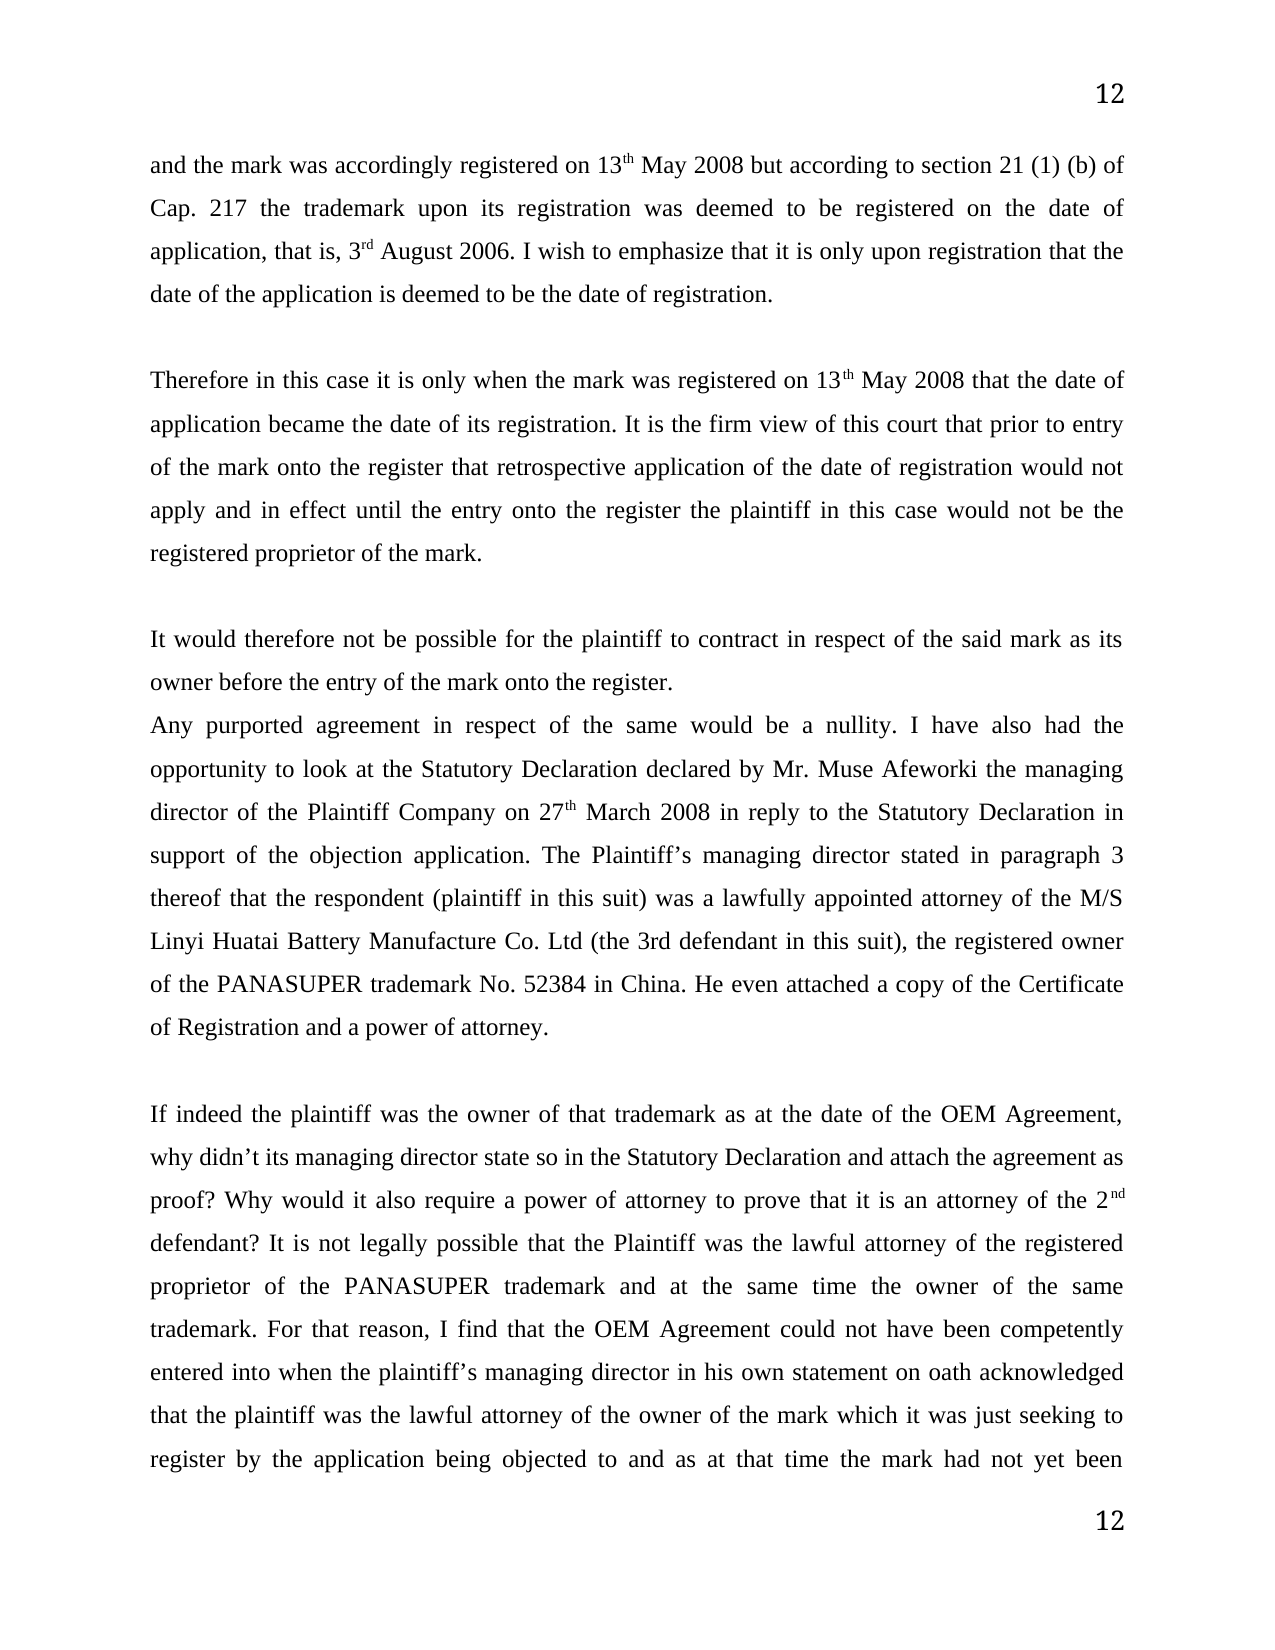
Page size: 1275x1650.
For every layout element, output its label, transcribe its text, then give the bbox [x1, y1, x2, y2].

text It would therefore not be possible for the plaintiff to contract in respect of the said mark as its owner before the entry of the mark onto the register. [150, 624, 1125, 696]
text Any purported agreement in respect of the same would be a nullity. I have also had the opportunity to look at the Statutory Declaration declared by Mr. Muse Afeworki the managing director of the Plaintiff Company on 27th March 2008 in reply to the Statutory Declaration in support of the objection application. The Plaintiff’s managing director stated in paragraph 3 thereof that the respondent (plaintiff in this suit) was a lawfully appointed attorney of the M/S Linyi Huatai Battery Manufacture Co. Ltd (the 3rd defendant in this suit), the registered owner of the PANASUPER trademark No. 52384 in China. He even attached a copy of the Certificate of Registration and a power of attorney. [150, 711, 1125, 1041]
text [150, 1099, 1125, 1472]
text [150, 150, 1125, 308]
text Therefore in this case it is only when the mark was registered on 13th May 2008 that the date of application became the date of its registration. It is the firm view of this court that prior to entry of the mark onto the register that retrospective application of the date of registration would not apply and in effect until the entry onto the register the plaintiff in this case would not be the registered proprietor of the mark. [150, 366, 1125, 567]
